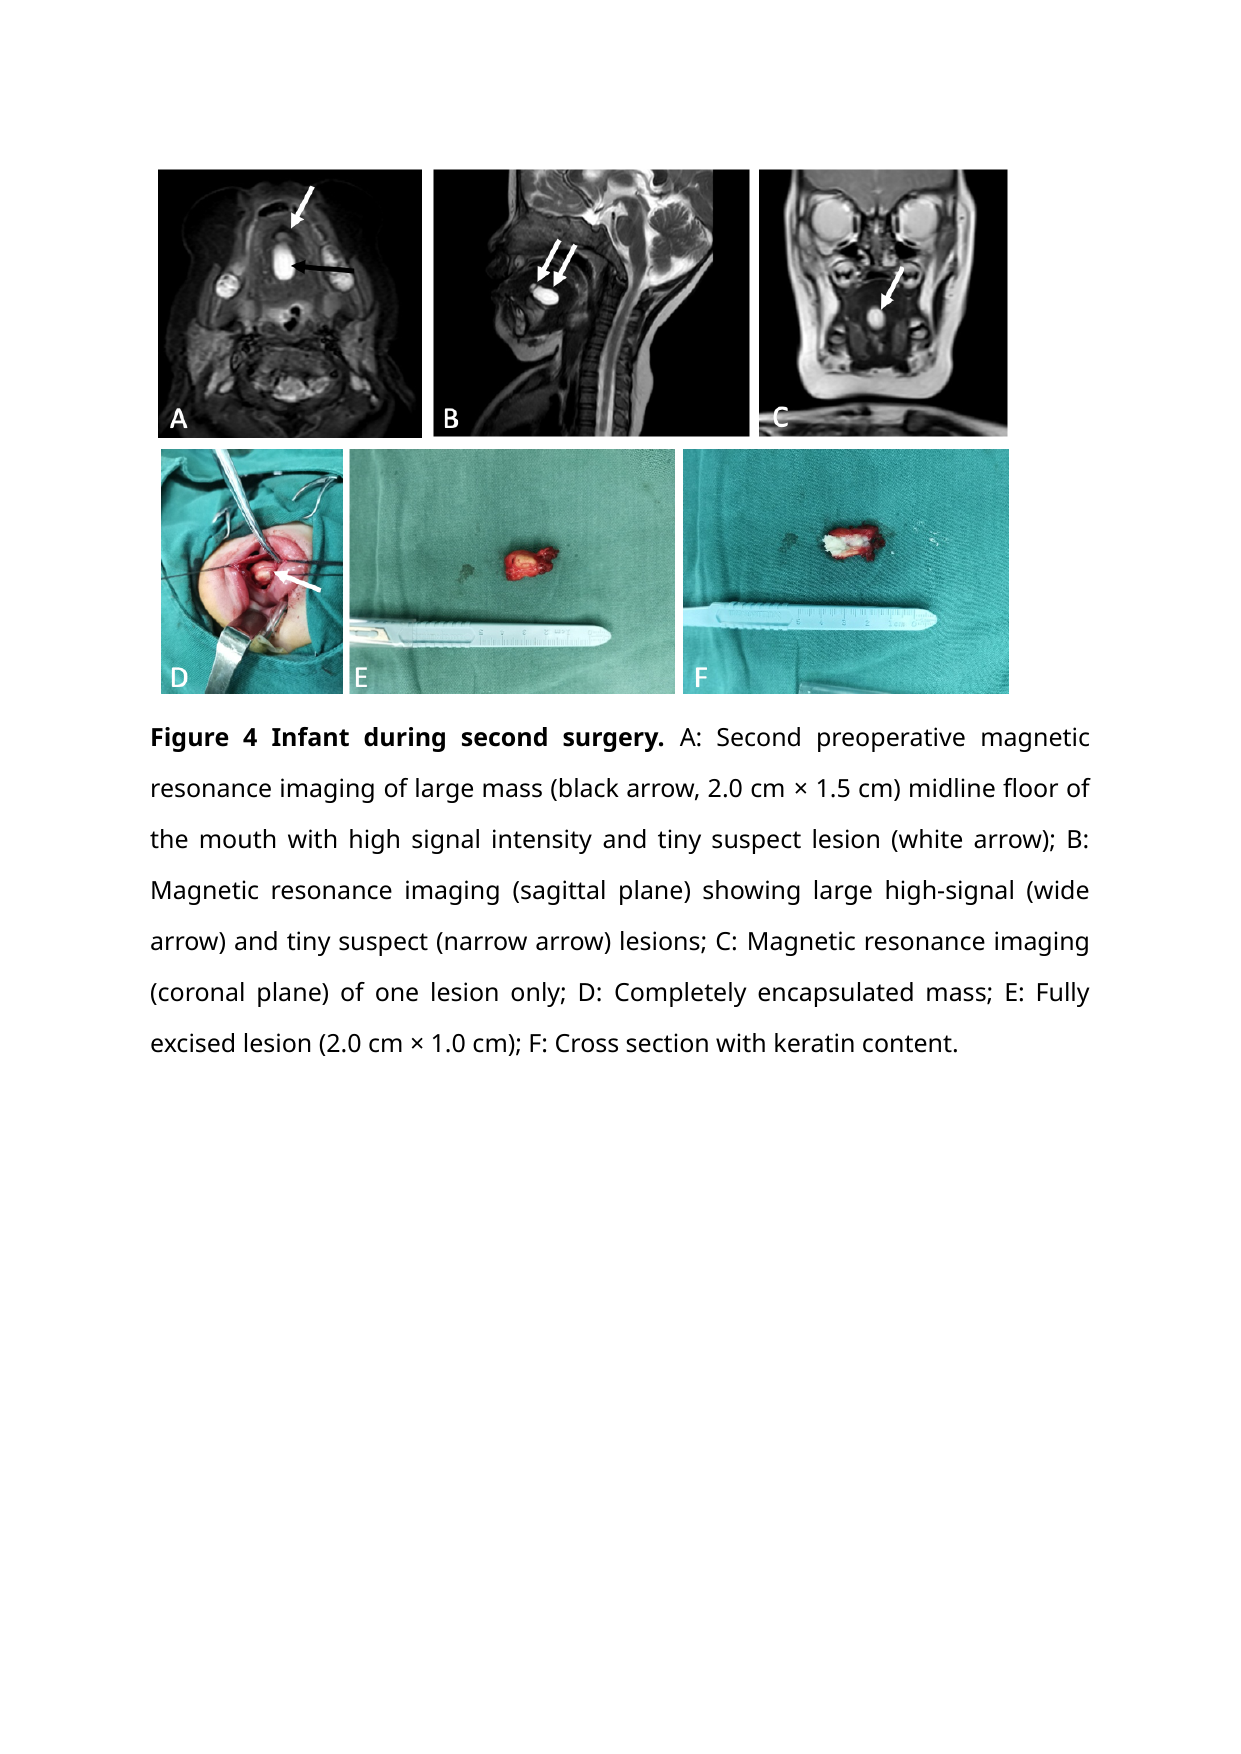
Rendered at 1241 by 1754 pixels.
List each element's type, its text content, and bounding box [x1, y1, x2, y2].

text Figure 4 Infant during second surgery. A: Second preoperative magnetic resonance imaging of large mass (black arrow, 2.0 cm × 1.5 cm) midline floor of the mouth with high signal intensity and tiny suspect lesion (white arrow); B: Magnetic resonance imaging (sagittal plane) showing large high-signal (wide arrow) and tiny suspect (narrow arrow) lesions; C: Magnetic resonance imaging (coronal plane) of one lesion only; D: Completely encapsulated mass; E: Fully excised lesion (2.0 cm × 1.0 cm); F: Cross section with keratin content. [150, 719, 1090, 1059]
picture [150, 162, 1015, 703]
